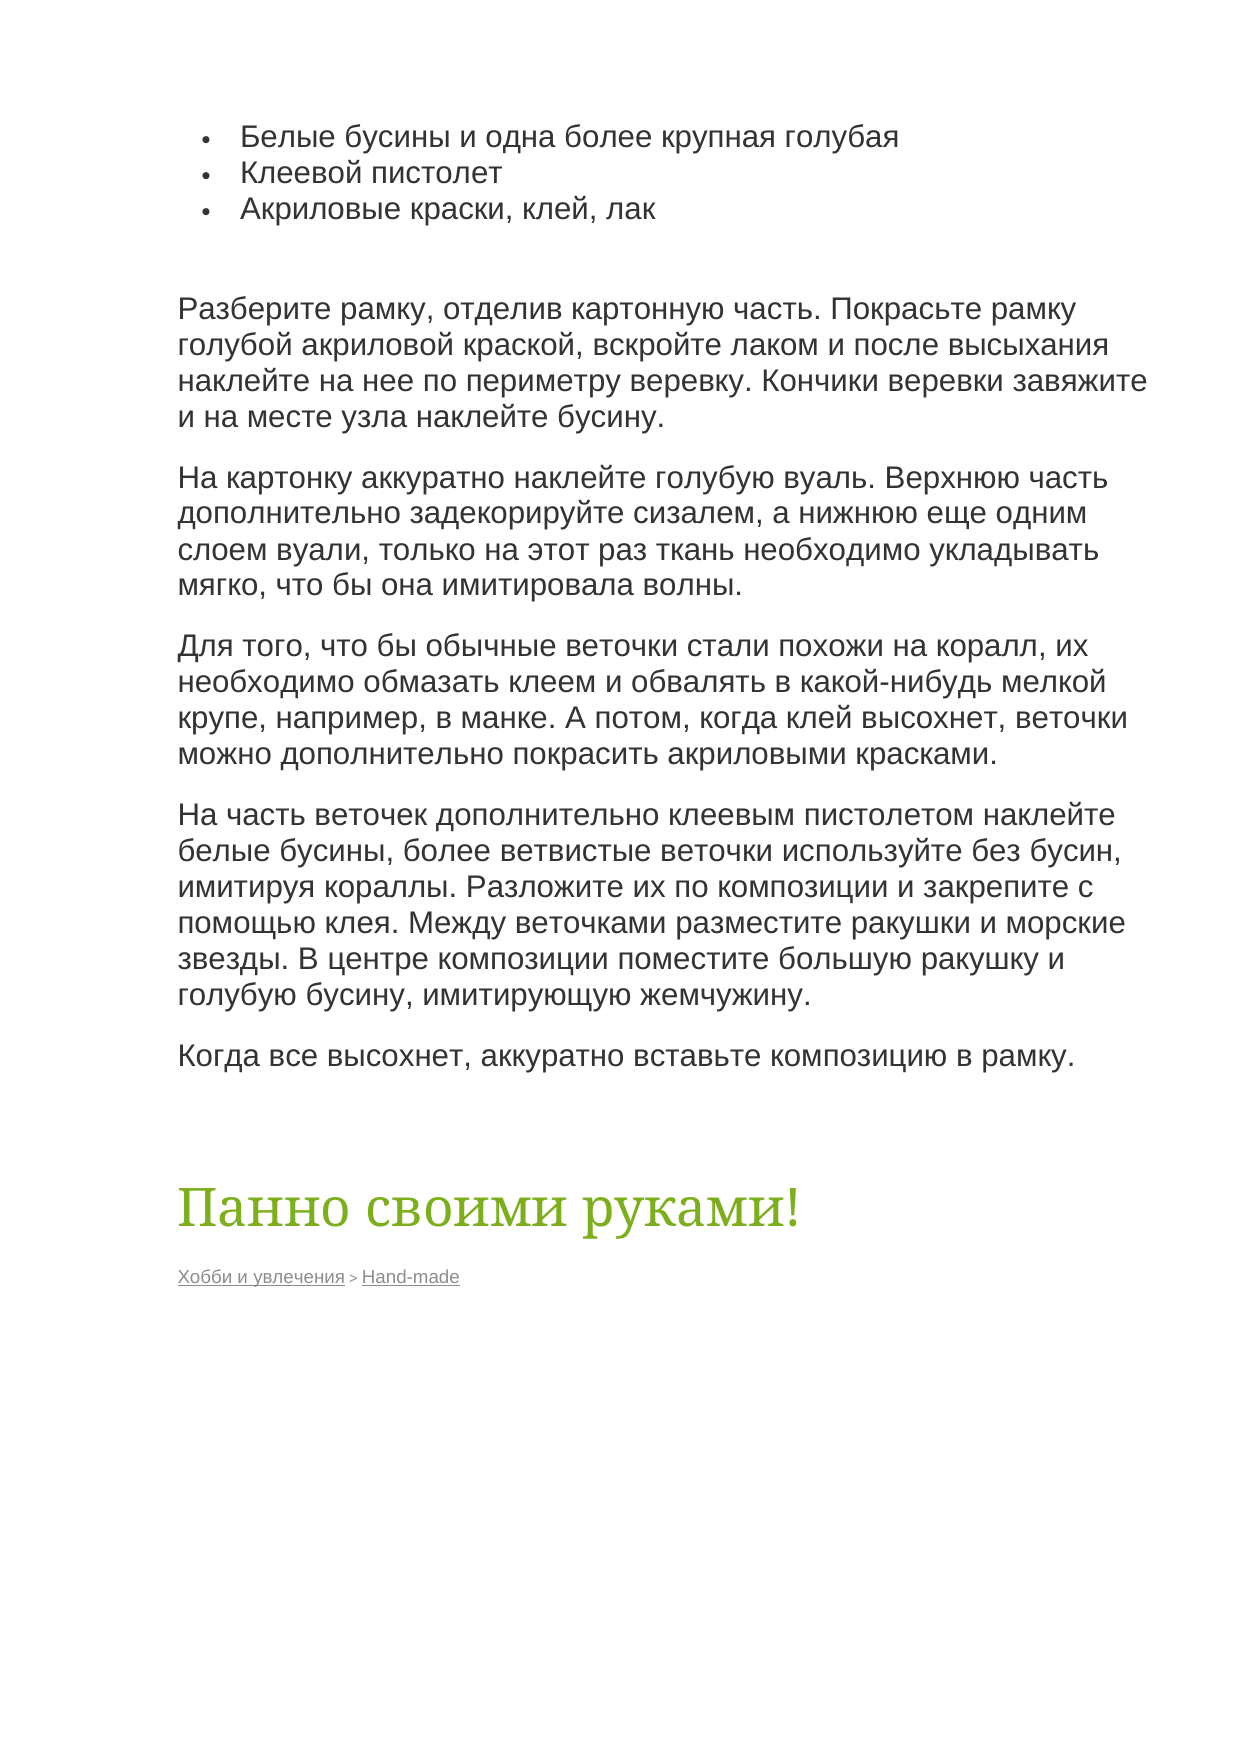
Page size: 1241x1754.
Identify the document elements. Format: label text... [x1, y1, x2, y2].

text Когда все высохнет, аккуратно вставьте композицию в рамку. [177, 1037, 1152, 1073]
text Разберите рамку, отделив картонную часть. Покрасьте рамку голубой акриловой краской, вскройте лаком и после высыхания наклейте на нее по периметру веревку. Кончики веревки завяжите и на месте узла наклейте бусину. [177, 290, 1152, 434]
list Клеевой пистолет [202, 154, 1089, 190]
text Для того, что бы обычные веточки стали похожи на коралл, их необходимо обмазать клеем и обвалять в какой-нибудь мелкой крупе, например, в манке. А потом, когда клей высохнет, веточки можно дополнительно покрасить акриловыми красками. [177, 627, 1152, 771]
list Белые бусины и одна более крупная голубая [202, 118, 1089, 154]
list Акриловые краски, клей, лак [202, 190, 1089, 226]
text Хобби и увлечения > Hand-made [177, 1266, 1152, 1287]
text На картонку аккуратно наклейте голубую вуаль. Верхнюю часть дополнительно задекорируйте сизалем, а нижнюю еще одним слоем вуали, только на этот раз ткань необходимо укладывать мягко, что бы она имитировала волны. [177, 459, 1152, 602]
subtitle Панно своими руками! [177, 1098, 1152, 1242]
text На часть веточек дополнительно клеевым пистолетом наклейте белые бусины, более ветвистые веточки используйте без бусин, имитируя кораллы. Разложите их по композиции и закрепите с помощью клея. Между веточками разместите ракушки и морские звезды. В центре композиции поместите большую ракушку и голубую бусину, имитирующую жемчужину. [177, 796, 1152, 1012]
